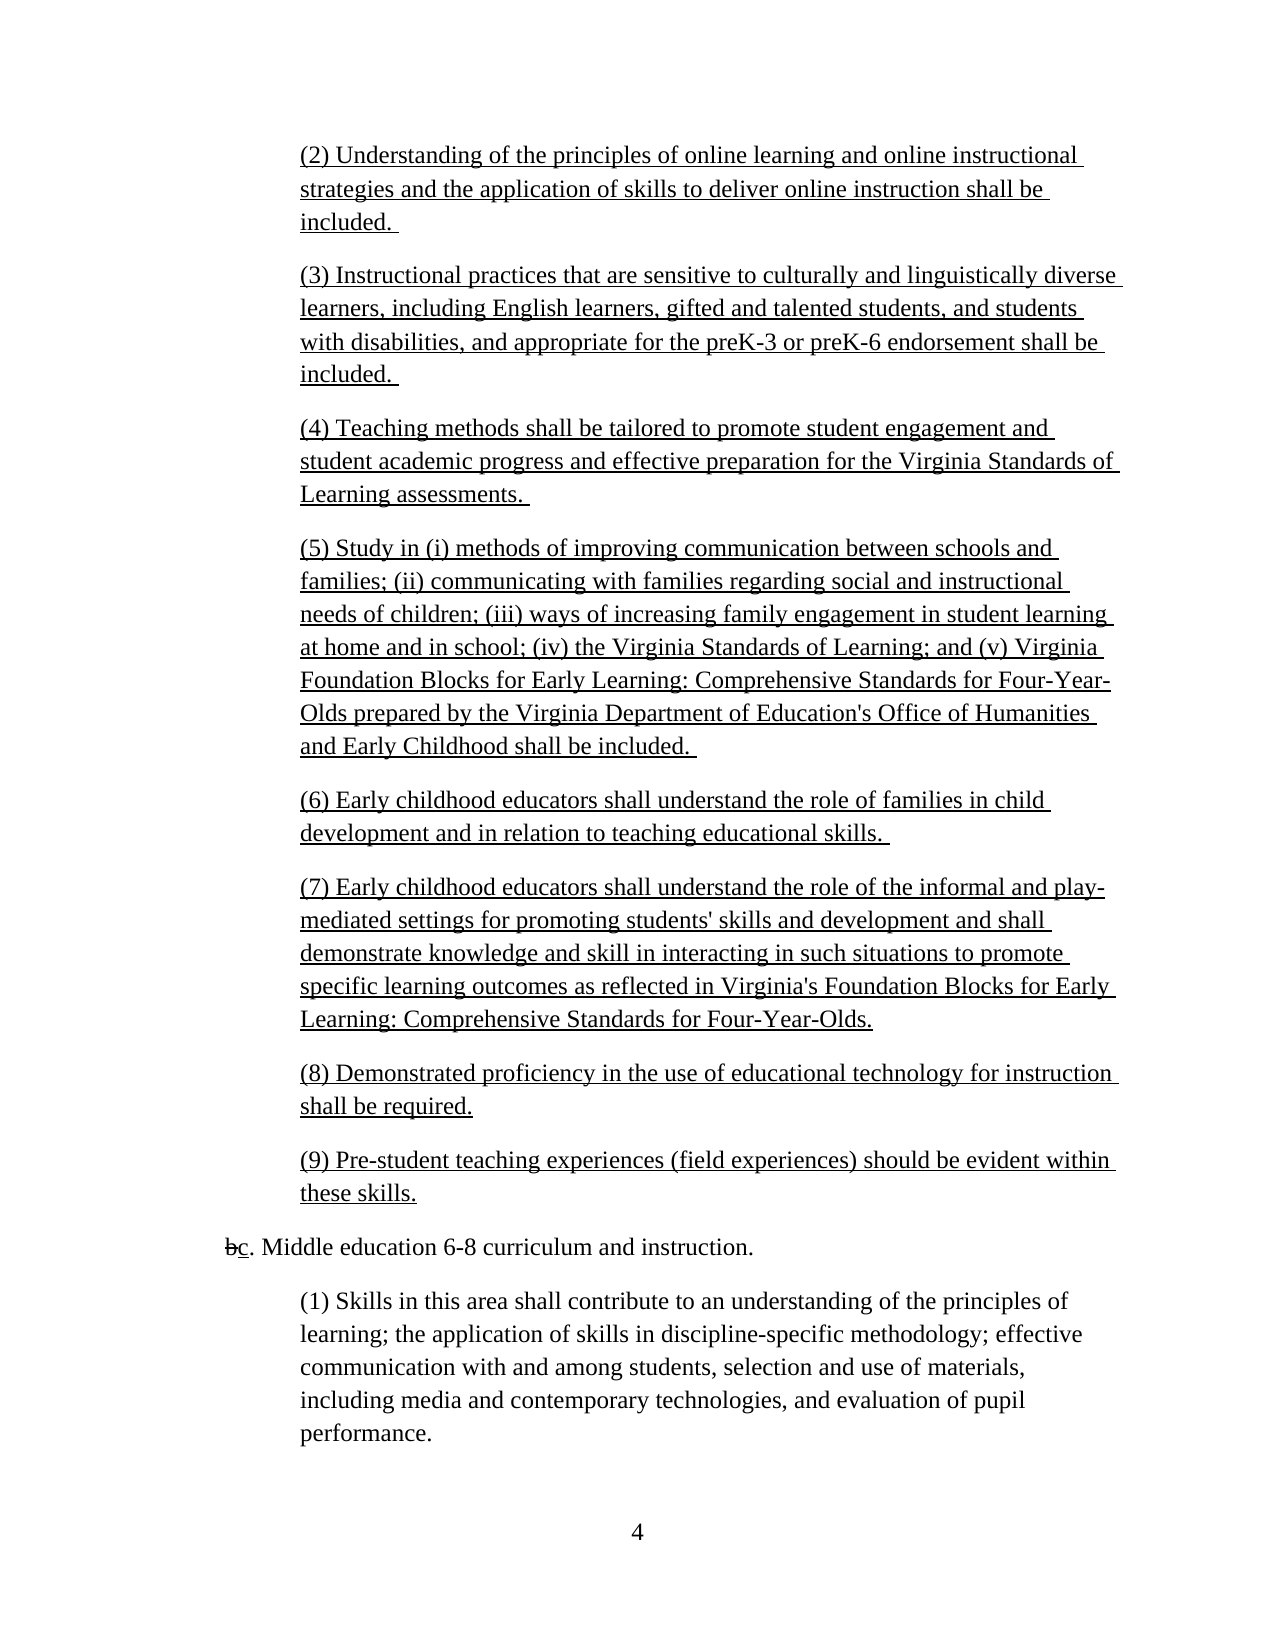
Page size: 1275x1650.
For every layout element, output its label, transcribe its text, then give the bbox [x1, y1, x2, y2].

text (3) Instructional practices that are sensitive to culturally and linguistically diverse learners, including English learners, gifted and talented students, and students with disabilities, and appropriate for the preK-3 or preK-6 endorsement shall be included. [300, 261, 1125, 388]
text (1) Skills in this area shall contribute to an understanding of the principles of learning; the application of skills in discipline-specific methodology; effective communication with and among students, selection and use of materials, including media and contemporary technologies, and evaluation of pupil performance. [300, 1286, 1125, 1447]
text (7) Early childhood educators shall understand the role of the informal and play-mediated settings for promoting students' skills and development and shall demonstrate knowledge and skill in interacting in such situations to promote specific learning outcomes as reflected in Virginia's Foundation Blocks for Early Learning: Comprehensive Standards for Four-Year-Olds. [300, 872, 1125, 1033]
text (8) Demonstrated proficiency in the use of educational technology for instruction shall be required. [300, 1058, 1125, 1120]
text (5) Study in (i) methods of improving communication between schools and families; (ii) communicating with families regarding social and instructional needs of children; (iii) ways of increasing family engagement in student learning at home and in school; (iv) the Virginia Standards of Learning; and (v) Virginia Foundation Blocks for Early Learning: Comprehensive Standards for Four-Year-Olds prepared by the Virginia Department of Education's Office of Humanities and Early Childhood shall be included. [300, 533, 1125, 760]
text (4) Teaching methods shall be tailored to promote student engagement and student academic progress and effective preparation for the Virginia Standards of Learning assessments. [300, 413, 1125, 508]
text (9) Pre-student teaching experiences (field experiences) should be evident within these skills. [300, 1145, 1125, 1207]
text (6) Early childhood educators shall understand the role of families in child development and in relation to teaching educational skills. [300, 785, 1125, 847]
text bc. Middle education 6-8 curriculum and instruction. [225, 1232, 1125, 1261]
text (2) Understanding of the principles of online learning and online instructional strategies and the application of skills to deliver online instruction shall be included. [300, 141, 1125, 235]
